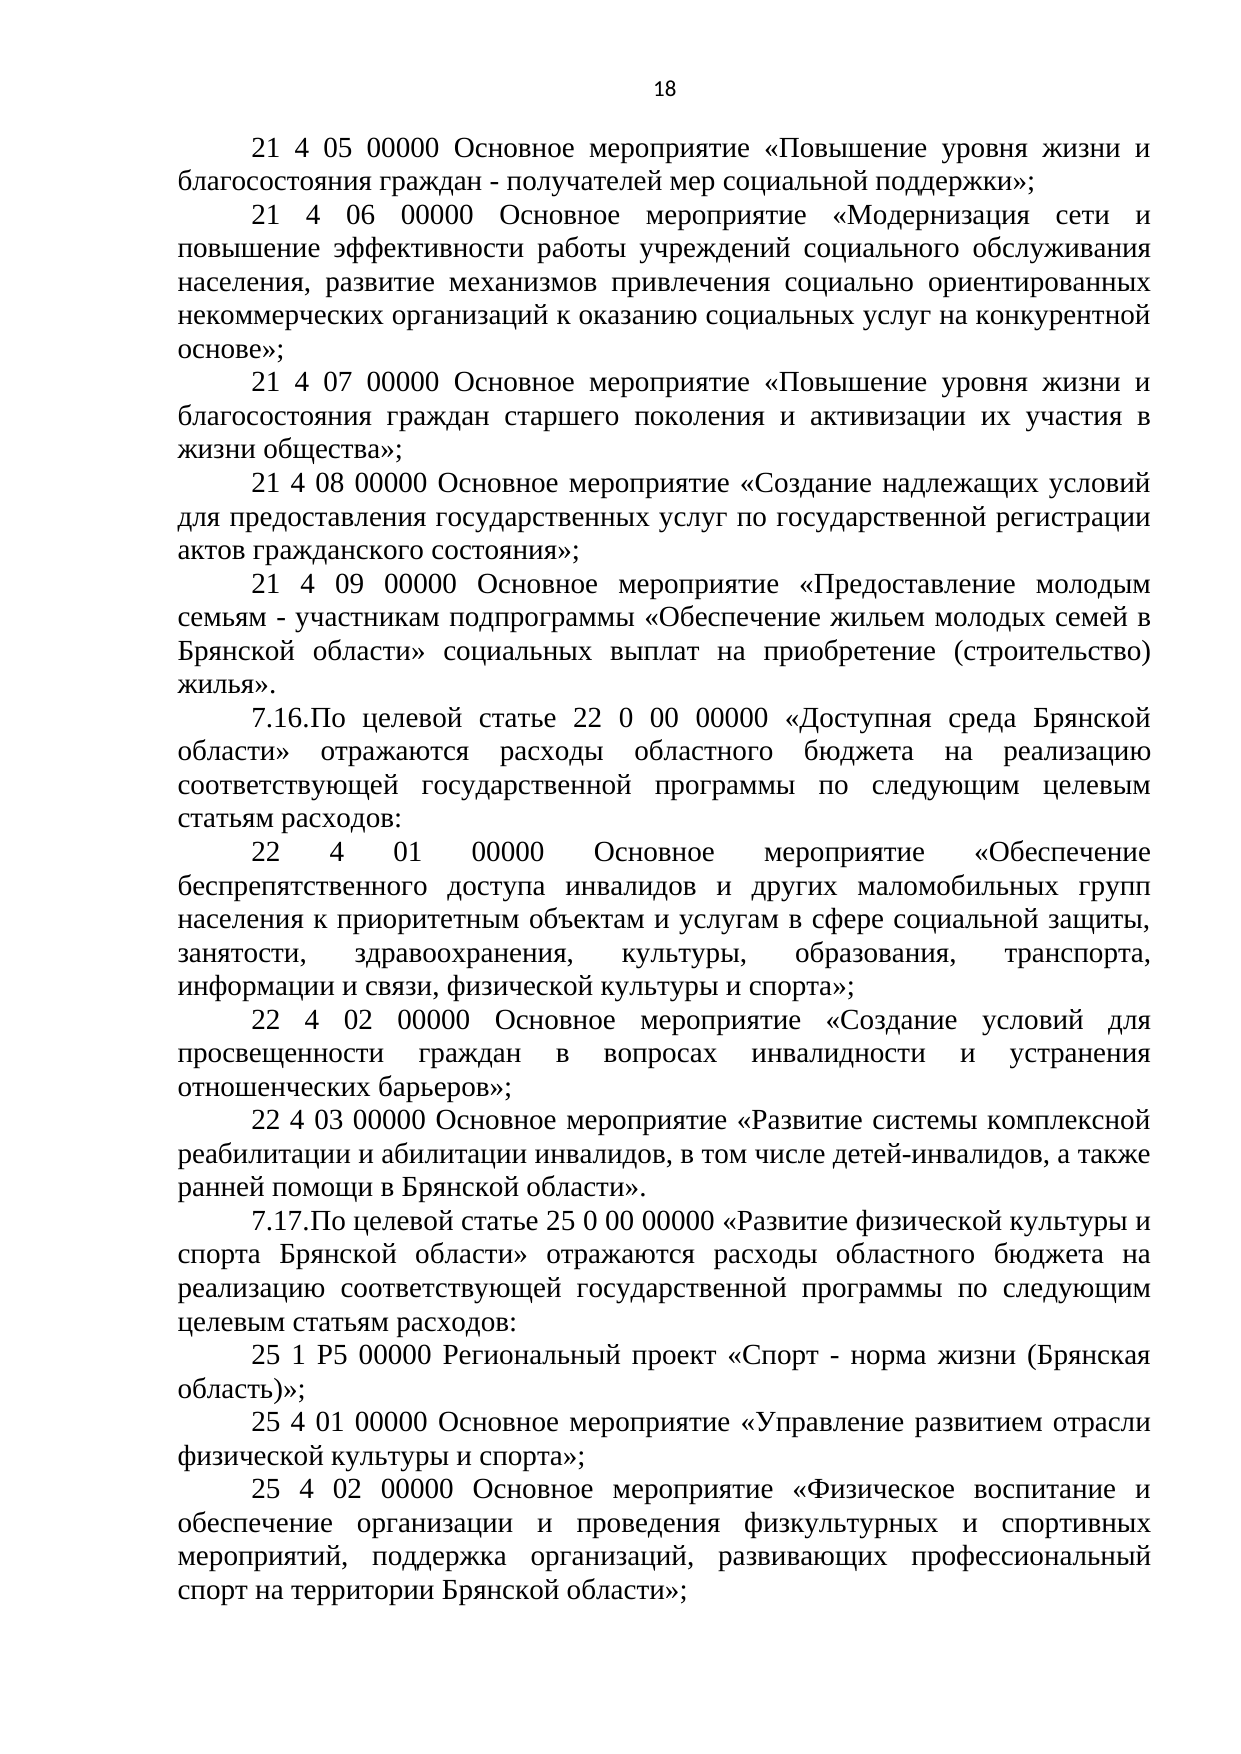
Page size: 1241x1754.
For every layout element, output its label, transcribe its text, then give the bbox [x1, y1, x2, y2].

text 22 4 01 00000 Основное мероприятие «Обеспечение беспрепятственного доступа инвалидов и других маломобильных групп населения к приоритетным объектам и услугам в сфере социальной защиты, занятости, здравоохранения, культуры, образования, транспорта, информации и связи, физической культуры и спорта»; [177, 834, 1152, 1002]
text 22 4 02 00000 Основное мероприятие «Создание условий для просвещенности граждан в вопросах инвалидности и устранения отношенческих барьеров»; [177, 1002, 1152, 1102]
list По целевой статье 25 0 00 00000 «Развитие физической культуры и спорта Брянской области» отражаются расходы областного бюджета на реализацию соответствующей государственной программы по следующим целевым статьям расходов: [177, 1203, 1152, 1337]
text 21 4 06 00000 Основное мероприятие «Модернизация сети и повышение эффективности работы учреждений социального обслуживания населения, развитие механизмов привлечения социально ориентированных некоммерческих организаций к оказанию социальных услуг на конкурентной основе»; [177, 197, 1152, 364]
text 25 4 02 00000 Основное мероприятие «Физическое воспитание и обеспечение организации и проведения физкультурных и спортивных мероприятий, поддержка организаций, развивающих профессиональный спорт на территории Брянской области»; [177, 1471, 1152, 1606]
text 25 1 P5 00000 Региональный проект «Спорт - норма жизни (Брянская область)»; [177, 1337, 1152, 1404]
text 22 4 03 00000 Основное мероприятие «Развитие системы комплексной реабилитации и абилитации инвалидов, в том числе детей-инвалидов, а также ранней помощи в Брянской области». [177, 1102, 1152, 1203]
text 21 4 09 00000 Основное мероприятие «Предоставление молодым семьям - участникам подпрограммы «Обеспечение жильем молодых семей в Брянской области» социальных выплат на приобретение (строительство) жилья». [177, 566, 1152, 700]
text 21 4 08 00000 Основное мероприятие «Создание надлежащих условий для предоставления государственных услуг по государственной регистрации актов гражданского состояния»; [177, 465, 1152, 566]
text 25 4 01 00000 Основное мероприятие «Управление развитием отрасли физической культуры и спорта»; [177, 1404, 1152, 1471]
list По целевой статье 22 0 00 00000 «Доступная среда Брянской области» отражаются расходы областного бюджета на реализацию соответствующей государственной программы по следующим целевым статьям расходов: [177, 700, 1152, 834]
text 21 4 07 00000 Основное мероприятие «Повышение уровня жизни и благосостояния граждан старшего поколения и активизации их участия в жизни общества»; [177, 364, 1152, 465]
text 21 4 05 00000 Основное мероприятие «Повышение уровня жизни и благосостояния граждан - получателей мер социальной поддержки»; [177, 130, 1152, 197]
